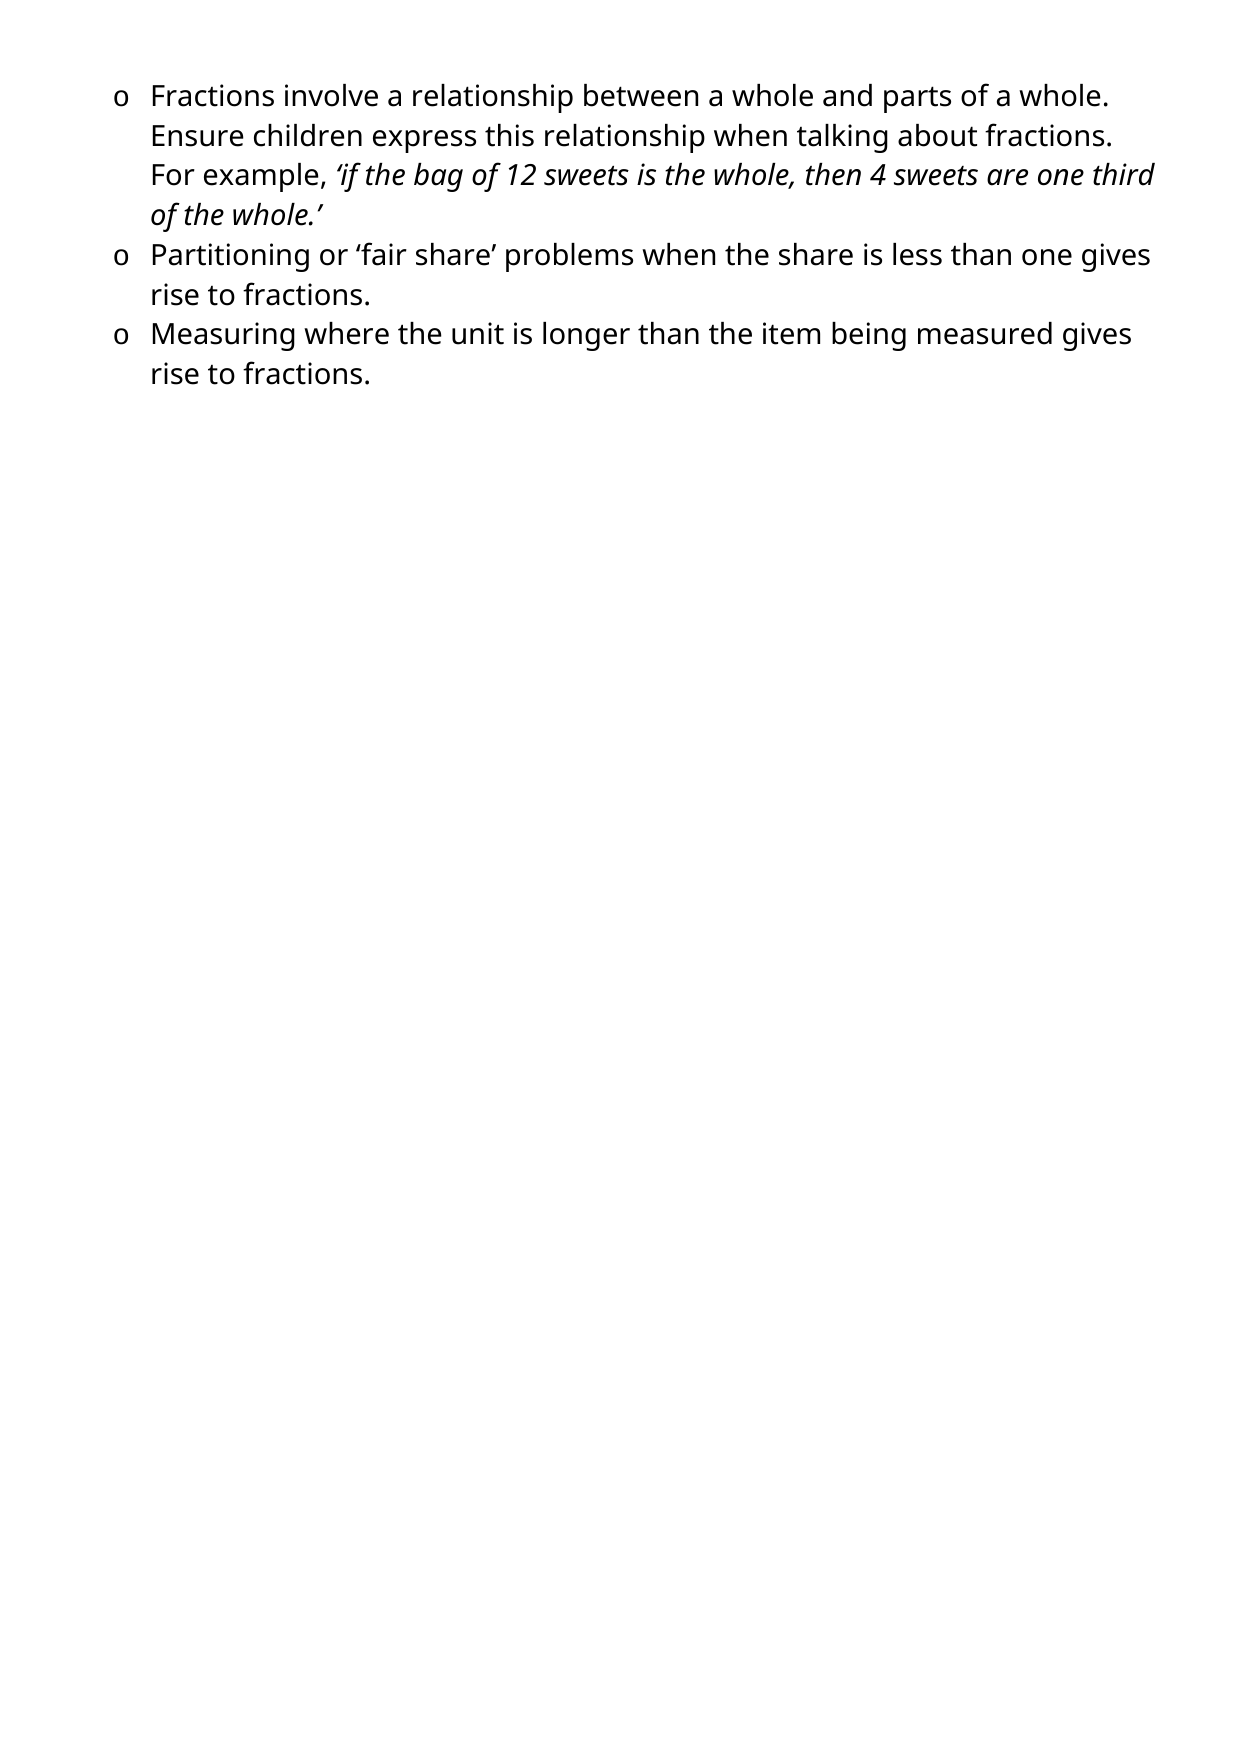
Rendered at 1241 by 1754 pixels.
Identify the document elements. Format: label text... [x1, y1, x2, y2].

list Measuring where the unit is longer than the item being measured gives rise to fractions. [112, 313, 1165, 393]
list Fractions involve a relationship between a whole and parts of a whole. Ensure children express this relationship when talking about fractions. For example, ‘if the bag of 12 sweets is the whole, then 4 sweets are one third of the whole.’ [112, 75, 1165, 234]
list Partitioning or ‘fair share’ problems when the share is less than one gives rise to fractions. [112, 234, 1165, 313]
